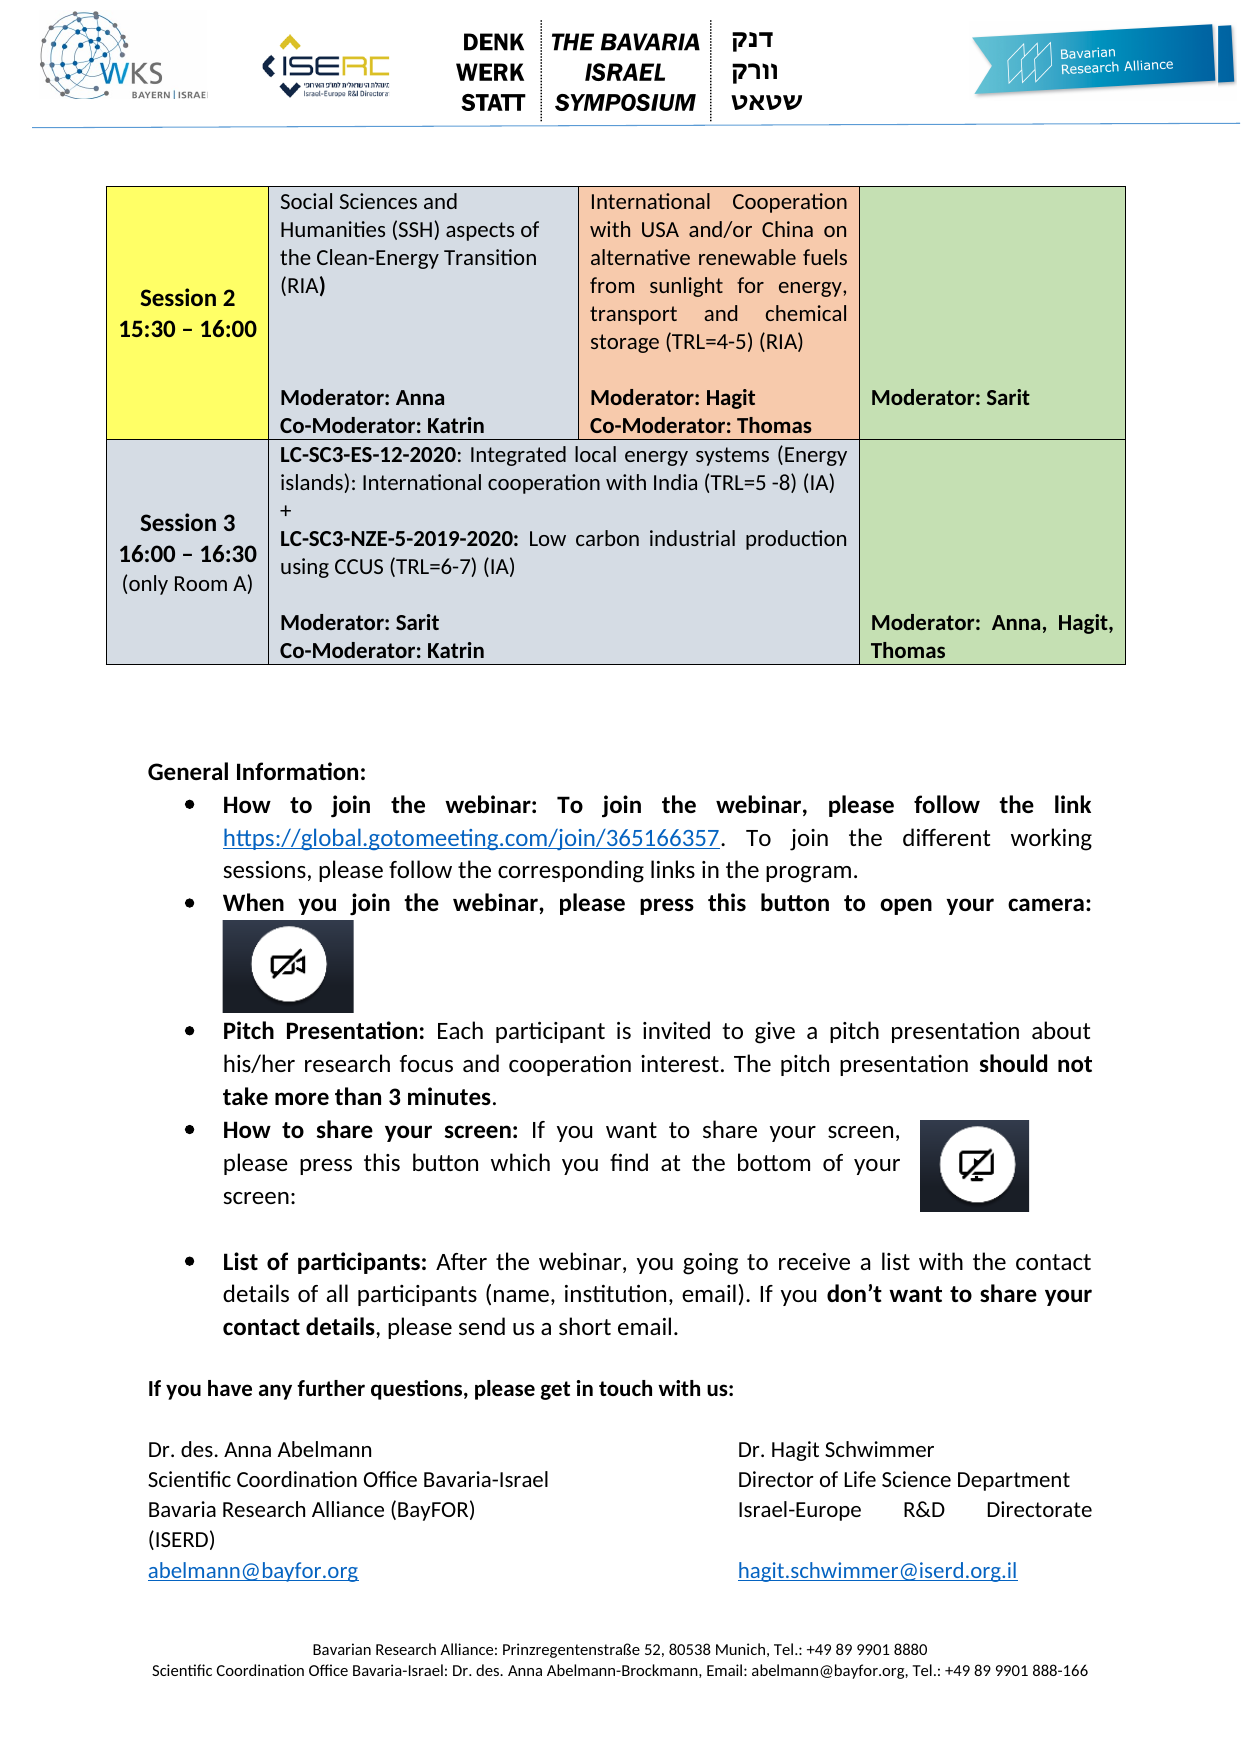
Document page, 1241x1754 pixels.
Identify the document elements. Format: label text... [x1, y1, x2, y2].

picture [222, 920, 354, 1013]
list How to share your screen: If you want to share your screen, please press this button which you find at the bottom of your screen: [185, 1114, 1093, 1210]
table_cell Moderator: Sarit [860, 187, 1125, 439]
text Scientific Coordination Office Bavaria-Israel Director of Life Science Department [148, 1465, 1093, 1493]
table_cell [269, 187, 578, 439]
table_cell LC-SC3-ES-12-2020: Integrated local energy systems (Energy islands): International cooperation with India (TRL=5 -8) (IA) + LC-SC3-NZE-5-2019-2020: Low carbon industrial production using CCUS (TRL=6-7) (IA) Moderator: Sarit Co-Moderator: Katrin [269, 440, 859, 664]
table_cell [579, 187, 859, 439]
picture [968, 21, 1237, 101]
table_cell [107, 187, 268, 439]
list How to join the webinar: To join the webinar, please follow the link https://global.gotomeeting.com/join/365166357. To join the different working sessions, please follow the corresponding links in the program. [185, 789, 1093, 885]
list Pitch Presentation: Each participant is invited to give a pitch presentation about his/her research focus and cooperation interest. The pitch presentation should not take more than 3 minutes. [185, 1015, 1093, 1112]
text General Information: [148, 756, 1093, 786]
picture [38, 10, 208, 98]
picture [261, 34, 390, 97]
text Bavaria Research Alliance (BayFOR) Israel-Europe R&D Directorate (ISERD) [148, 1495, 1093, 1554]
text abelmann@bayfor.org hagit.schwimmer@iserd.org.il [148, 1556, 1093, 1584]
picture [449, 14, 807, 127]
list List of participants: After the webinar, you going to receive a list with the contact details of all participants (name, institution, email). If you don’t want to share your contact details, please send us a short email. [185, 1246, 1093, 1342]
picture [919, 1120, 1033, 1212]
table_cell Session 3 16:00 – 16:30 (only Room A) [107, 440, 268, 664]
list When you join the webinar, please press this button to open your camera: [185, 888, 1093, 1013]
text Dr. des. Anna Abelmann Dr. Hagit Schwimmer [148, 1435, 1093, 1463]
table_cell Moderator: Anna, Hagit, Thomas [860, 440, 1125, 664]
text If you have any further questions, please get in touch with us: [148, 1374, 1093, 1403]
